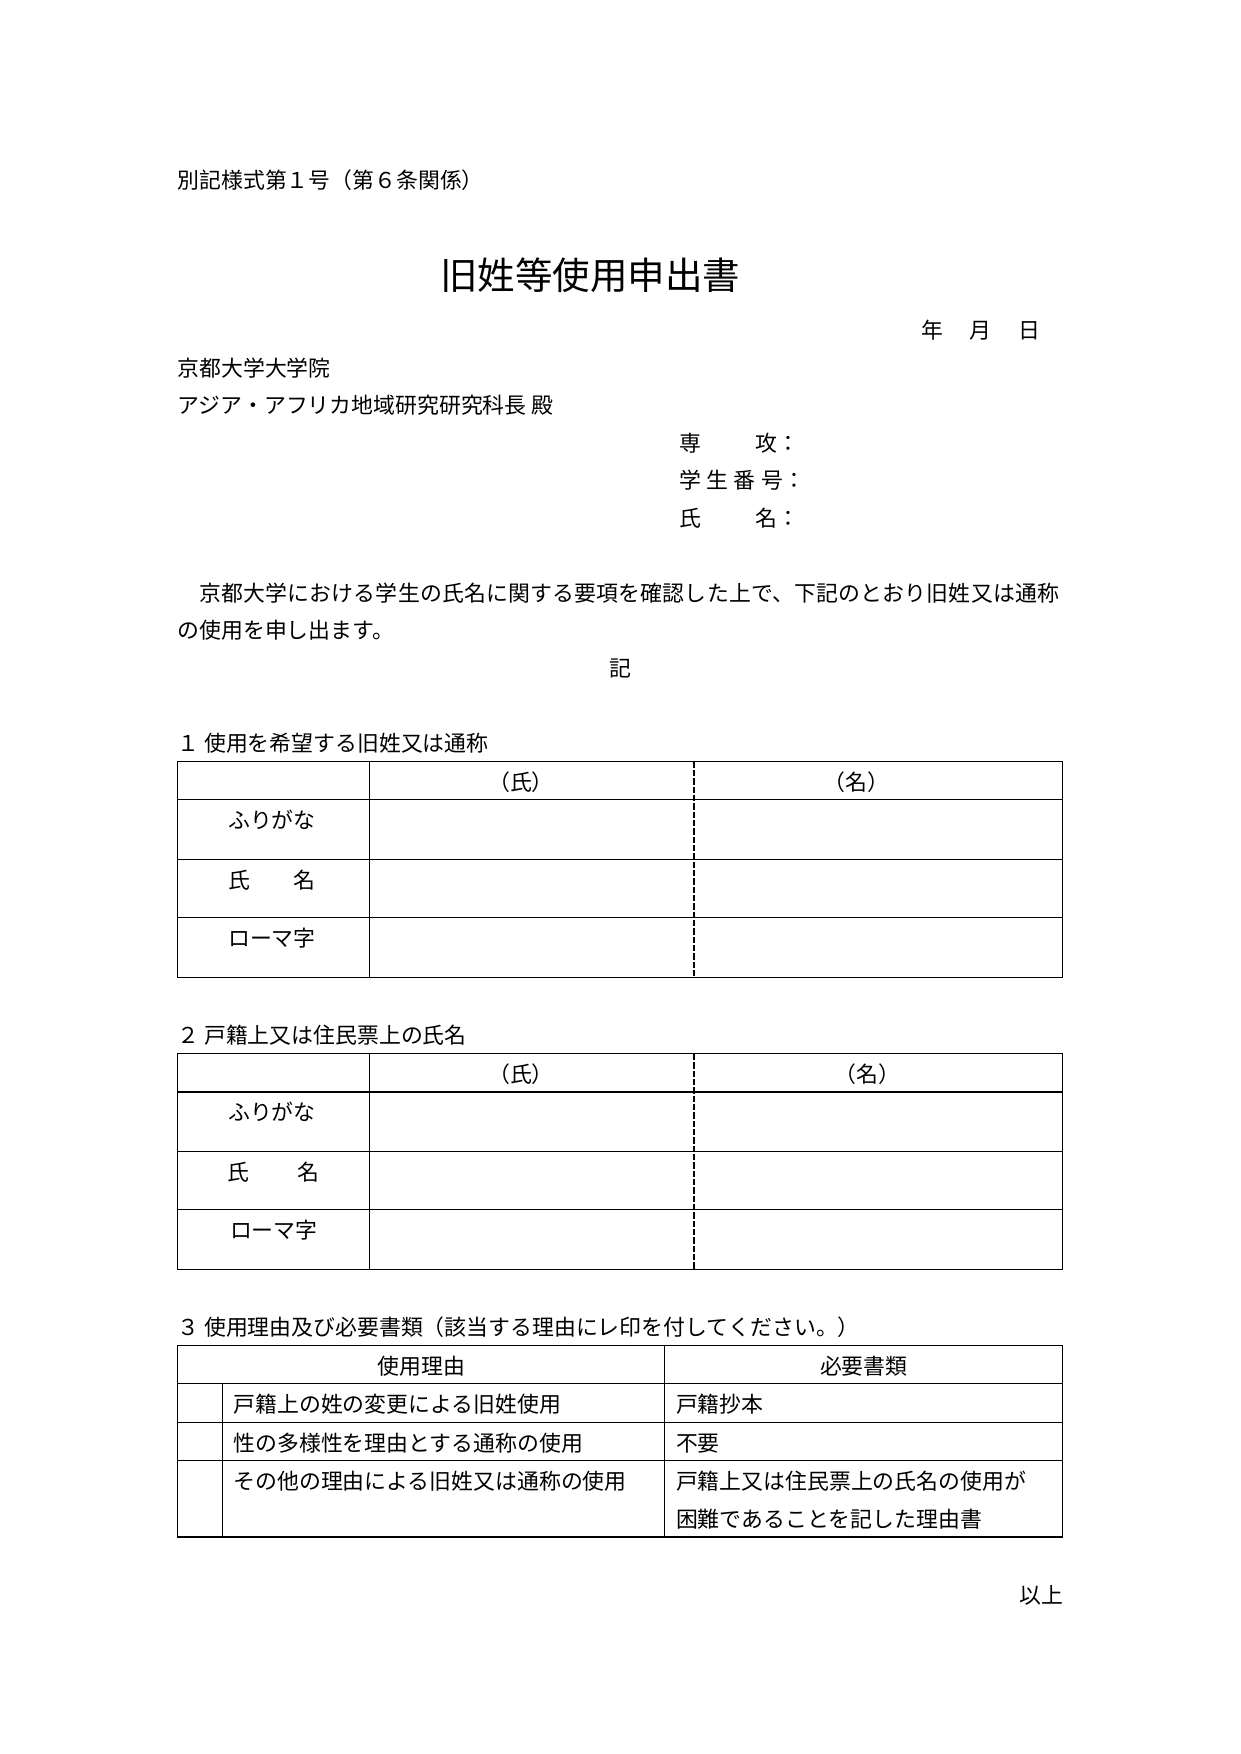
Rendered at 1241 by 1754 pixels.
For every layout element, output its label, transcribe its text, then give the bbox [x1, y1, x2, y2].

table_header [178, 762, 369, 799]
table_cell ローマ字 [178, 918, 369, 977]
table_cell 氏 名 [178, 1152, 369, 1209]
text 年 月 日 [177, 311, 1063, 348]
table_cell [694, 1152, 1062, 1209]
table_cell [178, 1423, 222, 1460]
text 別記様式第１号（第６条関係） [177, 161, 1063, 198]
table_header 必要書類 [665, 1346, 1062, 1383]
table_cell [694, 918, 1062, 977]
subtitle 記 [177, 648, 1063, 686]
table_cell [178, 1384, 222, 1422]
table_cell 戸籍上の姓の変更による旧姓使用 [223, 1384, 664, 1422]
table_cell [370, 860, 694, 917]
table_cell その他の理由による旧姓又は通称の使用 [223, 1461, 664, 1536]
table_cell [370, 800, 694, 859]
table_cell 戸籍抄本 [665, 1384, 1062, 1422]
table_header （名） [694, 1054, 1062, 1091]
table_header （氏） [370, 1054, 694, 1091]
text 旧姓等使用申出書 [177, 236, 1063, 311]
text ２ 戸籍上又は住民票上の氏名 [177, 1015, 976, 1053]
table_cell [694, 860, 1062, 917]
table_cell [694, 800, 1062, 859]
text 専攻： [592, 423, 1063, 461]
table_cell ふりがな [178, 800, 369, 859]
text 学生番号： [592, 461, 1063, 498]
table_cell [370, 1210, 694, 1269]
table_cell ローマ字 [178, 1210, 369, 1269]
text 京都大学大学院 アジア・アフリカ地域研究研究科長 殿 [177, 348, 1063, 423]
text ３ 使用理由及び必要書類（該当する理由にレ印を付してください。） [177, 1307, 1063, 1345]
table_cell 戸籍上又は住民票上の氏名の使用が 困難であることを記した理由書 [665, 1461, 1062, 1536]
table_cell 氏 名 [178, 860, 369, 917]
table_cell [370, 1093, 694, 1151]
text １ 使用を希望する旧姓又は通称 [177, 723, 1063, 761]
table_cell [178, 1461, 222, 1536]
table_header （名） [694, 762, 1062, 799]
table_header [178, 1054, 369, 1091]
table_cell 不要 [665, 1423, 1062, 1460]
table_header 使用理由 [178, 1346, 664, 1383]
table_cell [370, 1152, 694, 1209]
text 以上 [177, 1575, 1063, 1612]
table_cell ふりがな [178, 1093, 369, 1151]
table_header （氏） [370, 762, 694, 799]
text 氏名： [592, 498, 1063, 536]
text 京都大学における学生の氏名に関する要項を確認した上で、下記のとおり旧姓又は通称の使用を申し出ます。 [177, 573, 1063, 648]
table_cell [694, 1210, 1062, 1269]
table_cell [370, 918, 694, 977]
table_cell 性の多様性を理由とする通称の使用 [223, 1423, 664, 1460]
table_cell [694, 1093, 1062, 1151]
